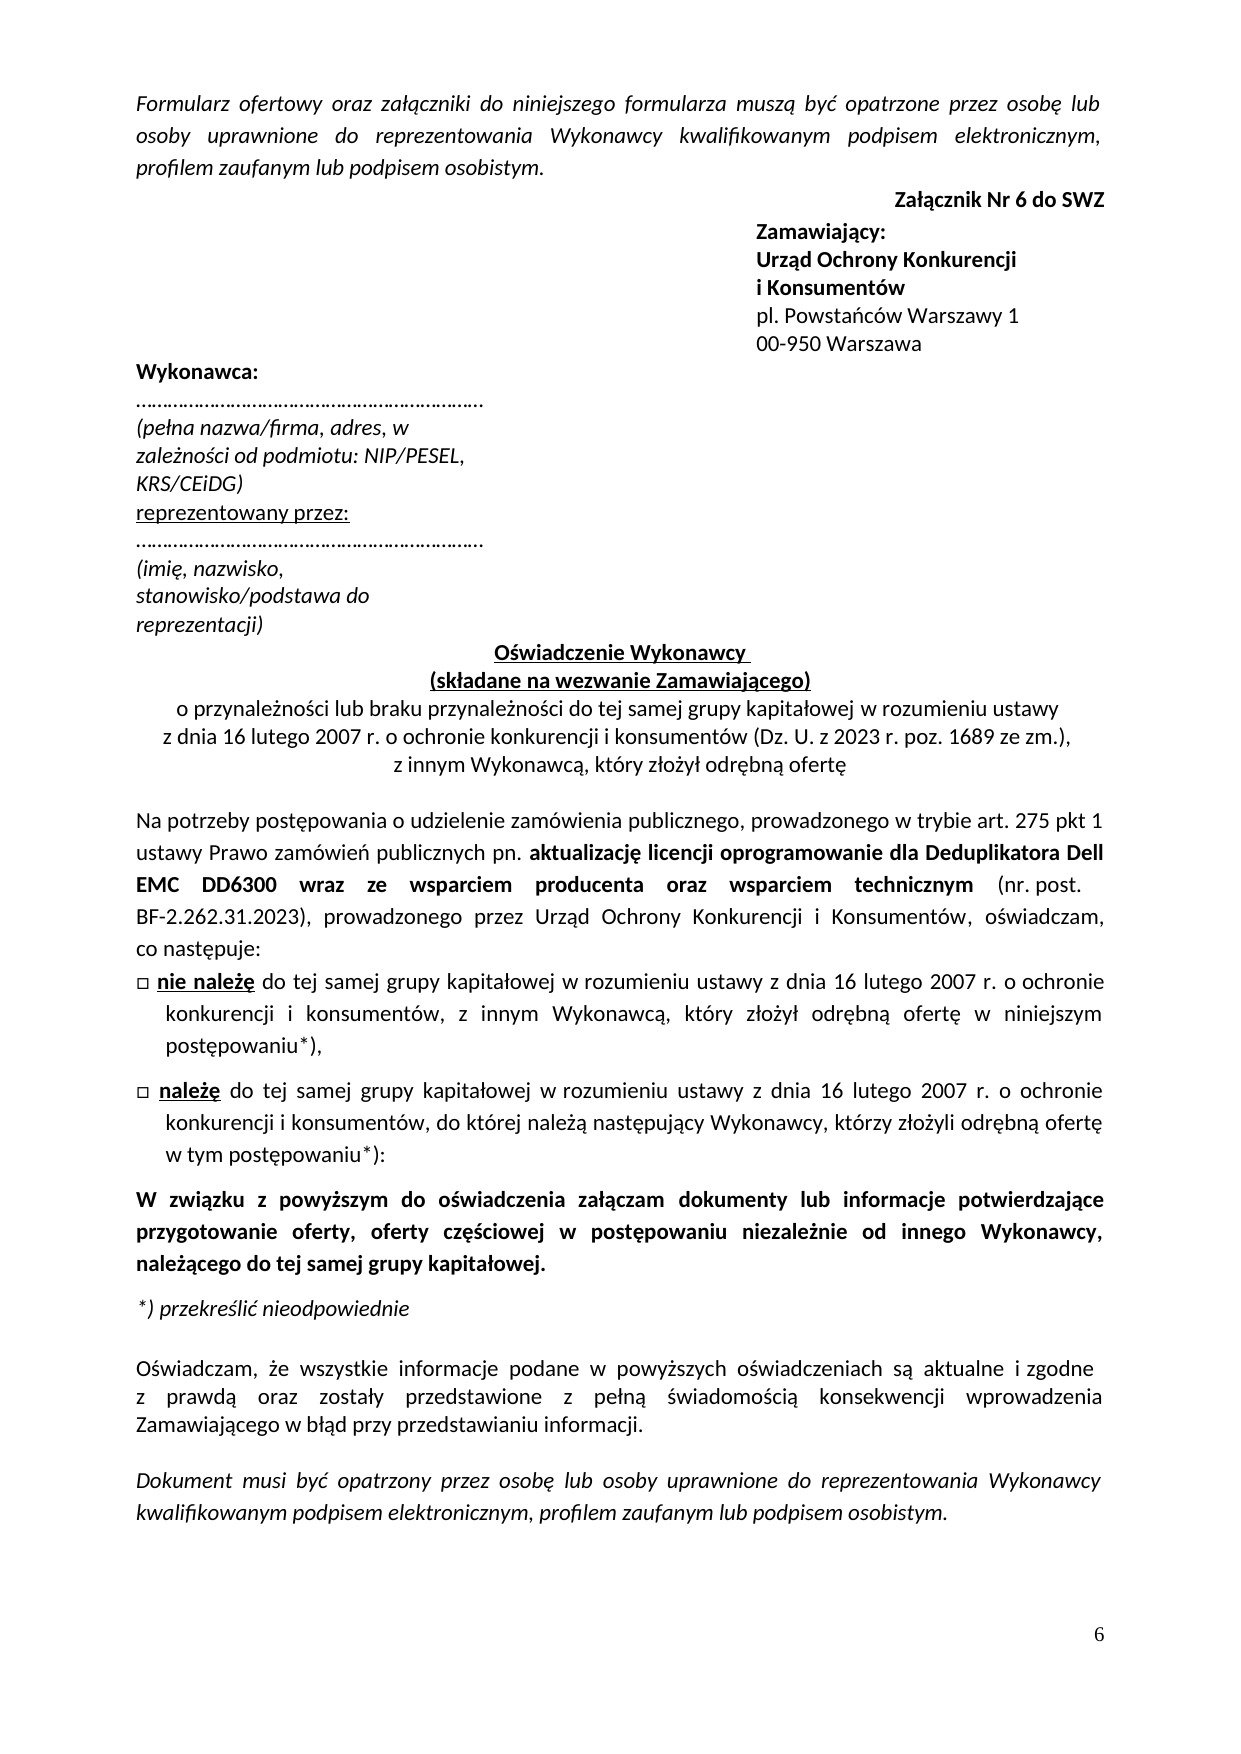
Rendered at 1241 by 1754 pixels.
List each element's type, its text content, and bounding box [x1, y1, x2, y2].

text reprezentowany przez: [136, 498, 1104, 526]
text Wykonawca: [136, 357, 1104, 386]
text □ należę do tej samej grupy kapitałowej w rozumieniu ustawy z dnia 16 lutego 2007 r. o ochronie konkurencji i konsumentów, do której należą następujący Wykonawcy, którzy złożyli odrębną ofertę w tym postępowaniu*): [136, 1076, 1104, 1168]
text ………………………………………………………… [136, 526, 484, 554]
text o przynależności lub braku przynależności do tej samej grupy kapitałowej w rozumieniu ustawy z dnia 16 lutego 2007 r. o ochronie konkurencji i konsumentów (Dz. U. z 2023 r. poz. 1689 ze zm.), z innym Wykonawcą, który złożył odrębną ofertę [136, 694, 1104, 778]
text Oświadczam, że wszystkie informacje podane w powyższych oświadczeniach są aktualne i zgodne z prawdą oraz zostały przedstawione z pełną świadomością konsekwencji wprowadzenia Zamawiającego w błąd przy przedstawianiu informacji. [136, 1354, 1104, 1438]
text (imię, nazwisko, stanowisko/podstawa do reprezentacji) [136, 554, 484, 638]
text 00-950 Warszawa [756, 329, 1104, 357]
text Na potrzeby postępowania o udzielenie zamówienia publicznego, prowadzonego w trybie art. 275 pkt 1 ustawy Prawo zamówień publicznych pn. aktualizację licencji oprogramowanie dla Deduplikatora Dell EMC DD6300 wraz ze wsparciem producenta oraz wsparciem technicznym (nr. post. BF-2.262.31.2023), prowadzonego przez Urząd Ochrony Konkurencji i Konsumentów, oświadczam, co następuje: [136, 806, 1104, 963]
text Urząd Ochrony Konkurencji i Konsumentów [756, 245, 1104, 301]
text ………………………………………………………… [136, 386, 484, 413]
text Oświadczenie Wykonawcy [136, 638, 1104, 666]
text Zamawiający: [682, 217, 1104, 245]
text pl. Powstańców Warszawy 1 [756, 301, 1104, 329]
text Załącznik Nr 6 do SWZ [136, 185, 1104, 213]
text W związku z powyższym do oświadczenia załączam dokumenty lub informacje potwierdzające przygotowanie oferty, oferty częściowej w postępowaniu niezależnie od innego Wykonawcy, należącego do tej samej grupy kapitałowej. [136, 1185, 1104, 1277]
text *) przekreślić nieodpowiednie [136, 1294, 1104, 1322]
text Formularz ofertowy oraz załączniki do niniejszego formularza muszą być opatrzone przez osobę lub osoby uprawnione do reprezentowania Wykonawcy kwalifikowanym podpisem elektronicznym, profilem zaufanym lub podpisem osobistym. [136, 89, 1104, 181]
text (pełna nazwa/firma, adres, w zależności od podmiotu: NIP/PESEL, KRS/CEiDG) [136, 413, 484, 498]
text Dokument musi być opatrzony przez osobę lub osoby uprawnione do reprezentowania Wykonawcy kwalifikowanym podpisem elektronicznym, profilem zaufanym lub podpisem osobistym. [136, 1466, 1104, 1526]
text □ nie należę do tej samej grupy kapitałowej w rozumieniu ustawy z dnia 16 lutego 2007 r. o ochronie konkurencji i konsumentów, z innym Wykonawcą, który złożył odrębną ofertę w niniejszym postępowaniu*), [136, 967, 1104, 1059]
text (składane na wezwanie Zamawiającego) [136, 666, 1104, 694]
